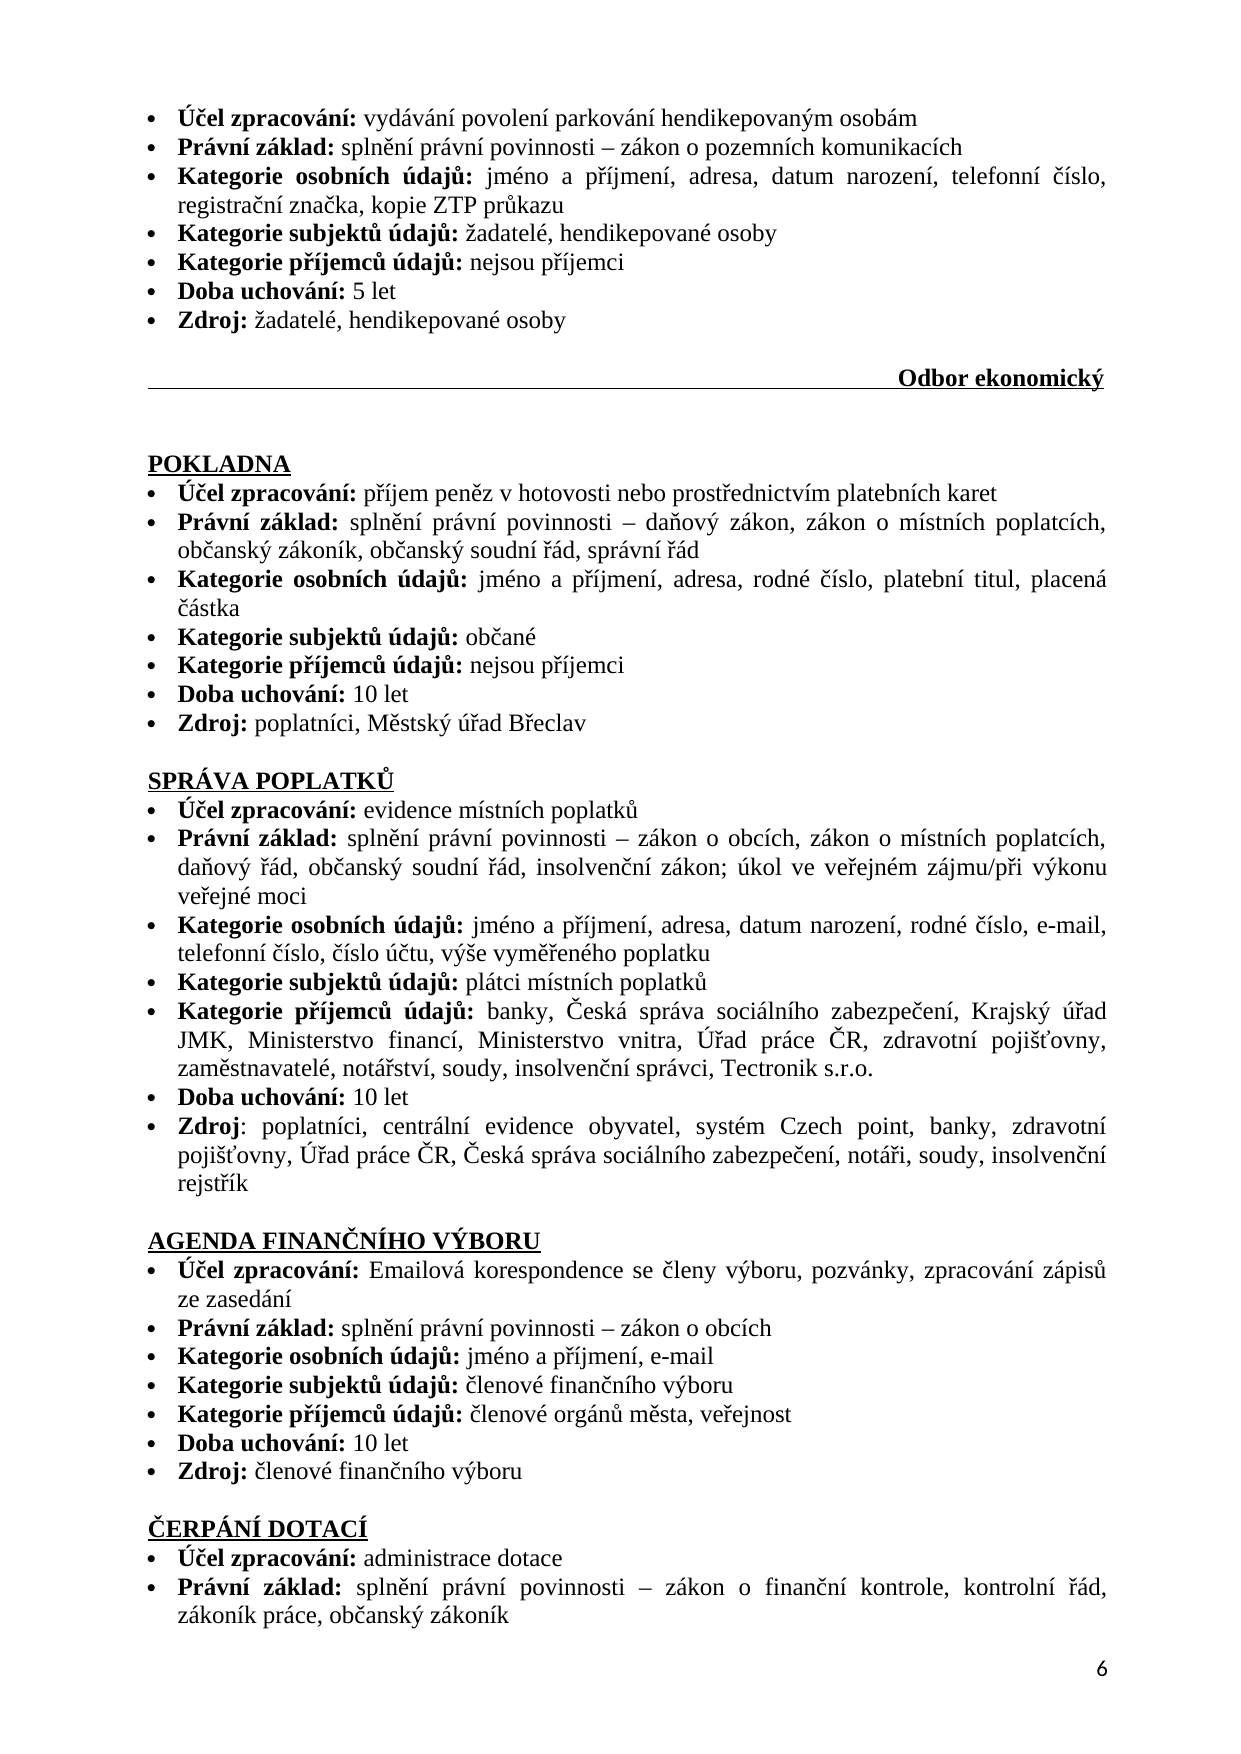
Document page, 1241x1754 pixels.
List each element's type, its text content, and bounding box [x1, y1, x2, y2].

list Kategorie subjektů údajů: žadatelé, hendikepované osoby [148, 218, 1107, 247]
text AGENDA FINANČNÍHO VÝBORU [148, 1226, 1107, 1255]
text SPRÁVA POPLATKŮ [148, 766, 1107, 795]
list Právní základ: splnění právní povinnosti – zákon o obcích, zákon o místních poplatcích, daňový řád, občanský soudní řád, insolvenční zákon; úkol ve veřejném zájmu/při výkonu veřejné moci [148, 823, 1107, 910]
list Zdroj: členové finančního výboru [148, 1456, 1107, 1485]
list Kategorie osobních údajů: jméno a příjmení, adresa, rodné číslo, platební titul, placená částka [148, 564, 1107, 622]
list Zdroj: poplatníci, centrální evidence obyvatel, systém Czech point, banky, zdravotní pojišťovny, Úřad práce ČR, Česká správa sociálního zabezpečení, notáři, soudy, insolvenční rejstřík [148, 1111, 1107, 1197]
list Kategorie subjektů údajů: členové finančního výboru [148, 1370, 1107, 1399]
list Účel zpracování: evidence místních poplatků [148, 795, 1107, 823]
list Účel zpracování: administrace dotace [148, 1543, 1107, 1572]
list Zdroj: žadatelé, hendikepované osoby [148, 305, 1107, 333]
list Právní základ: splnění právní povinnosti – zákon o finanční kontrole, kontrolní řád, zákoník práce, občanský zákoník [148, 1572, 1107, 1629]
list Právní základ: splnění právní povinnosti – daňový zákon, zákon o místních poplatcích, občanský zákoník, občanský soudní řád, správní řád [148, 507, 1107, 564]
list Doba uchování: 10 let [148, 1082, 1107, 1111]
list Účel zpracování: Emailová korespondence se členy výboru, pozvánky, zpracování zápisů ze zasedání [148, 1255, 1107, 1313]
list Kategorie příjemců údajů: nejsou příjemci [148, 651, 1107, 679]
list Kategorie příjemců údajů: členové orgánů města, veřejnost [148, 1399, 1107, 1428]
list Doba uchování: 5 let [148, 276, 1107, 305]
list Zdroj: poplatníci, Městský úřad Břeclav [148, 708, 1107, 737]
list Doba uchování: 10 let [148, 1428, 1107, 1456]
list Kategorie příjemců údajů: banky, Česká správa sociálního zabezpečení, Krajský úřad JMK, Ministerstvo financí, Ministerstvo vnitra, Úřad práce ČR, zdravotní pojišťovny, zaměstnavatelé, notářství, soudy, insolvenční správci, Tectronik s.r.o. [148, 996, 1107, 1082]
list Kategorie osobních údajů: jméno a příjmení, adresa, datum narození, telefonní číslo, registrační značka, kopie ZTP průkazu [148, 161, 1107, 218]
text ČERPÁNÍ DOTACÍ [148, 1514, 1107, 1543]
list Účel zpracování: příjem peněz v hotovosti nebo prostřednictvím platebních karet [148, 478, 1107, 507]
list Kategorie příjemců údajů: nejsou příjemci [148, 247, 1107, 276]
list Účel zpracování: vydávání povolení parkování hendikepovaným osobám [148, 103, 1107, 132]
text POKLADNA [148, 449, 1107, 478]
list Kategorie osobních údajů: jméno a příjmení, e-mail [148, 1341, 1107, 1370]
list Právní základ: splnění právní povinnosti – zákon o obcích [148, 1313, 1107, 1341]
list Právní základ: splnění právní povinnosti – zákon o pozemních komunikacích [148, 132, 1107, 161]
list Doba uchování: 10 let [148, 679, 1107, 708]
list Kategorie subjektů údajů: plátci místních poplatků [148, 967, 1107, 996]
list Kategorie osobních údajů: jméno a příjmení, adresa, datum narození, rodné číslo, e-mail, telefonní číslo, číslo účtu, výše vyměřeného poplatku [148, 910, 1107, 967]
list Kategorie subjektů údajů: občané [148, 622, 1107, 651]
text Odbor ekonomický [148, 363, 1107, 391]
